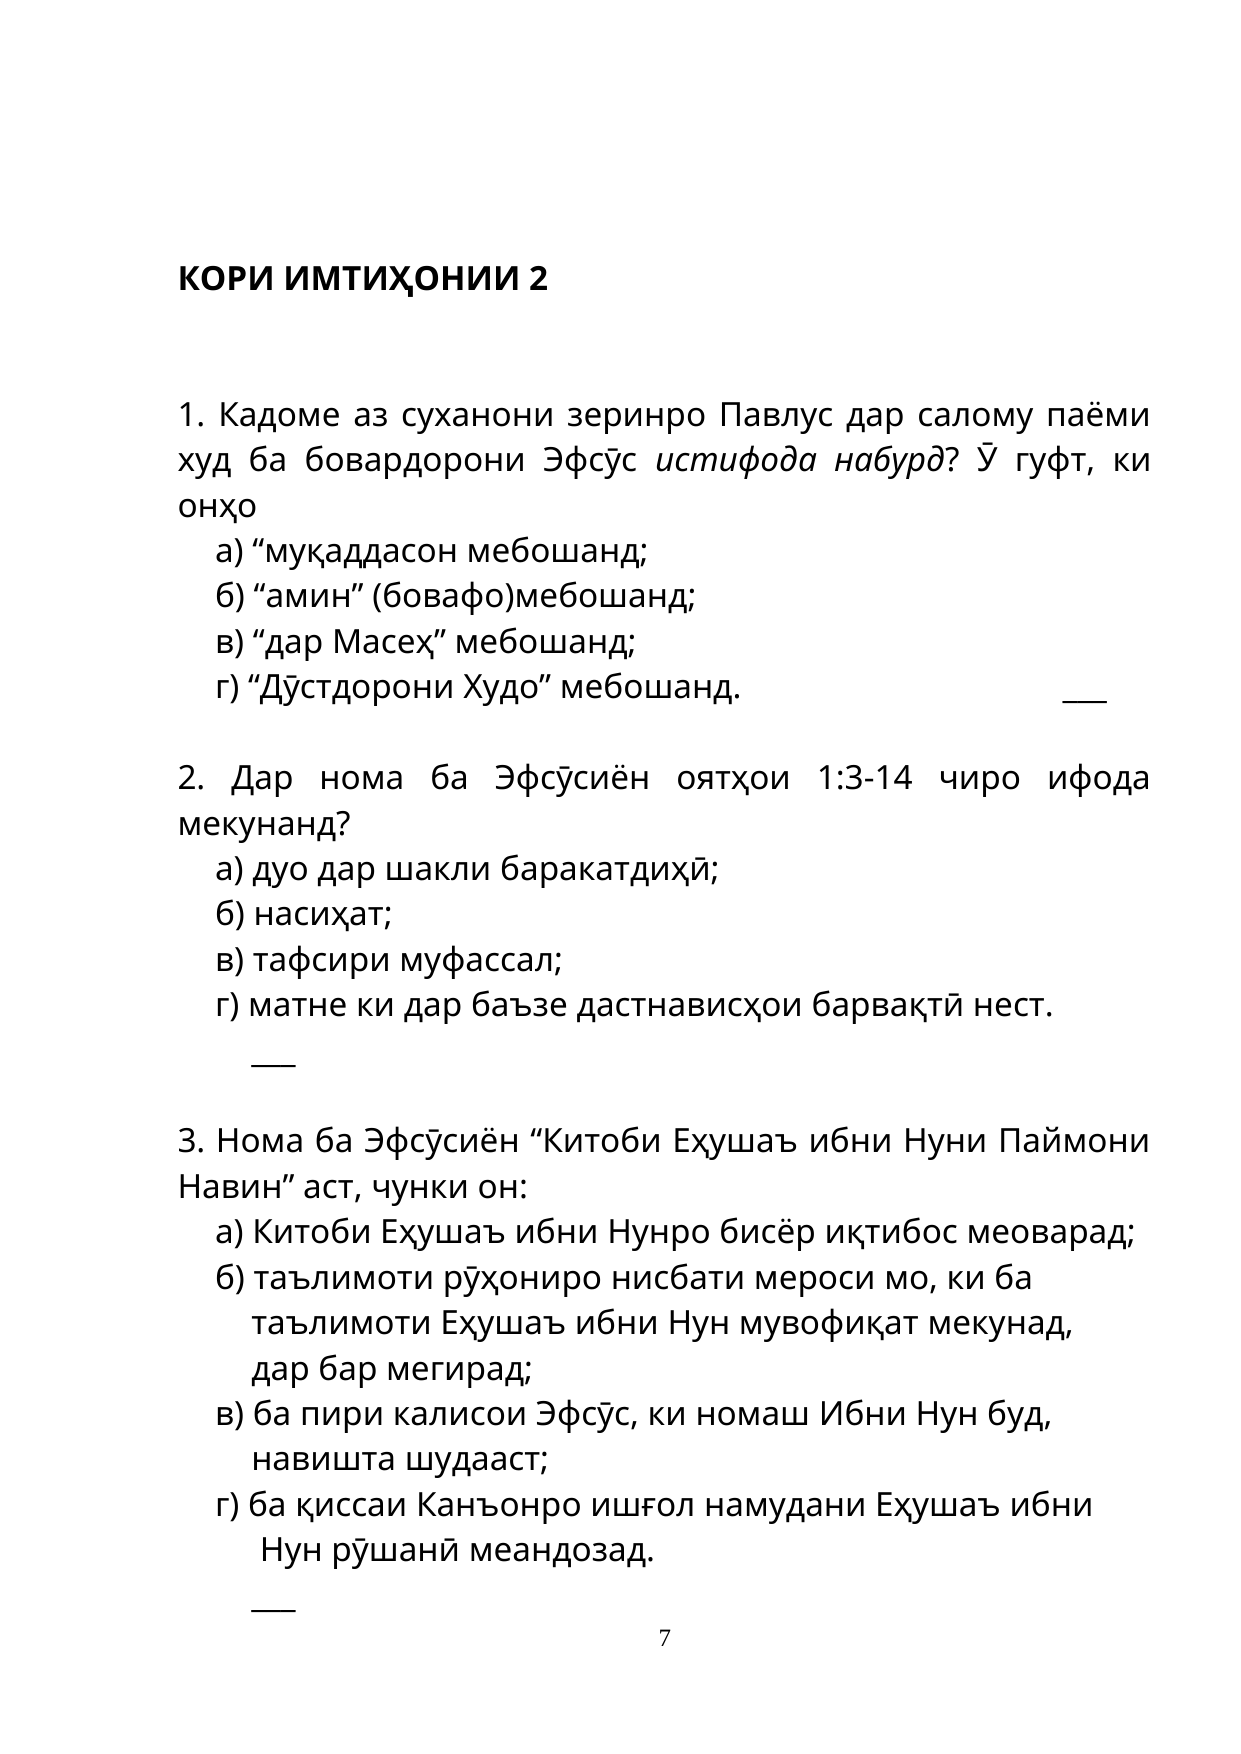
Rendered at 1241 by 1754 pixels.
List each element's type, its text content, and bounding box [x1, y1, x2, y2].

text г) матне ки дар баъзе дастнависҳои барвақтӣ нест. ___ [177, 981, 1152, 1072]
text Нун рӯшанӣ меандозад. ___ [177, 1526, 1152, 1617]
text 3. Нома ба Эфсӯсиён “Китоби Еҳушаъ ибни Нуни Паймони Навин” аст, чунки он: [177, 1117, 1152, 1208]
text а) “муқаддасон мебошанд; [177, 527, 1152, 572]
text навишта шудааст; [177, 1435, 1152, 1481]
text б) “амин” (бовафо)мебошанд; [177, 572, 1152, 618]
text г) ба қиссаи Канъонро ишғол намудани Еҳушаъ ибни [177, 1481, 1152, 1526]
text в) тафсири муфассал; [177, 936, 1152, 981]
text в) “дар Масеҳ” мебошанд; [177, 618, 1152, 663]
text 1. Кадоме аз суханони зеринро Павлус дар салому паёми худ ба бовардорони Эфсӯс истифода набурд? Ӯ гуфт, ки онҳо [177, 391, 1152, 527]
text а) Китоби Еҳушаъ ибни Нунро бисёр иқтибос меоварад; [177, 1208, 1152, 1253]
text б) таълимоти рӯҳониро нисбати мероси мо, ки ба [177, 1253, 1152, 1299]
text таълимоти Еҳушаъ ибни Нун мувофиқат мекунад, [177, 1299, 1152, 1344]
text КОРИ ИМТИҲОНИИ 2 [177, 254, 1152, 300]
text 2. Дар нома ба Эфсӯсиён оятҳои 1:3-14 чиро ифода мекунанд? [177, 754, 1152, 845]
text а) дуо дар шакли баракатдиҳӣ; [177, 845, 1152, 890]
text дар бар мегирад; [177, 1344, 1152, 1390]
text в) ба пири калисои Эфсӯс, ки номаш Ибни Нун буд, [177, 1390, 1152, 1435]
text г) “Дӯстдорони Худо” мебошанд. ___ [177, 663, 1152, 708]
text б) насиҳат; [177, 890, 1152, 936]
